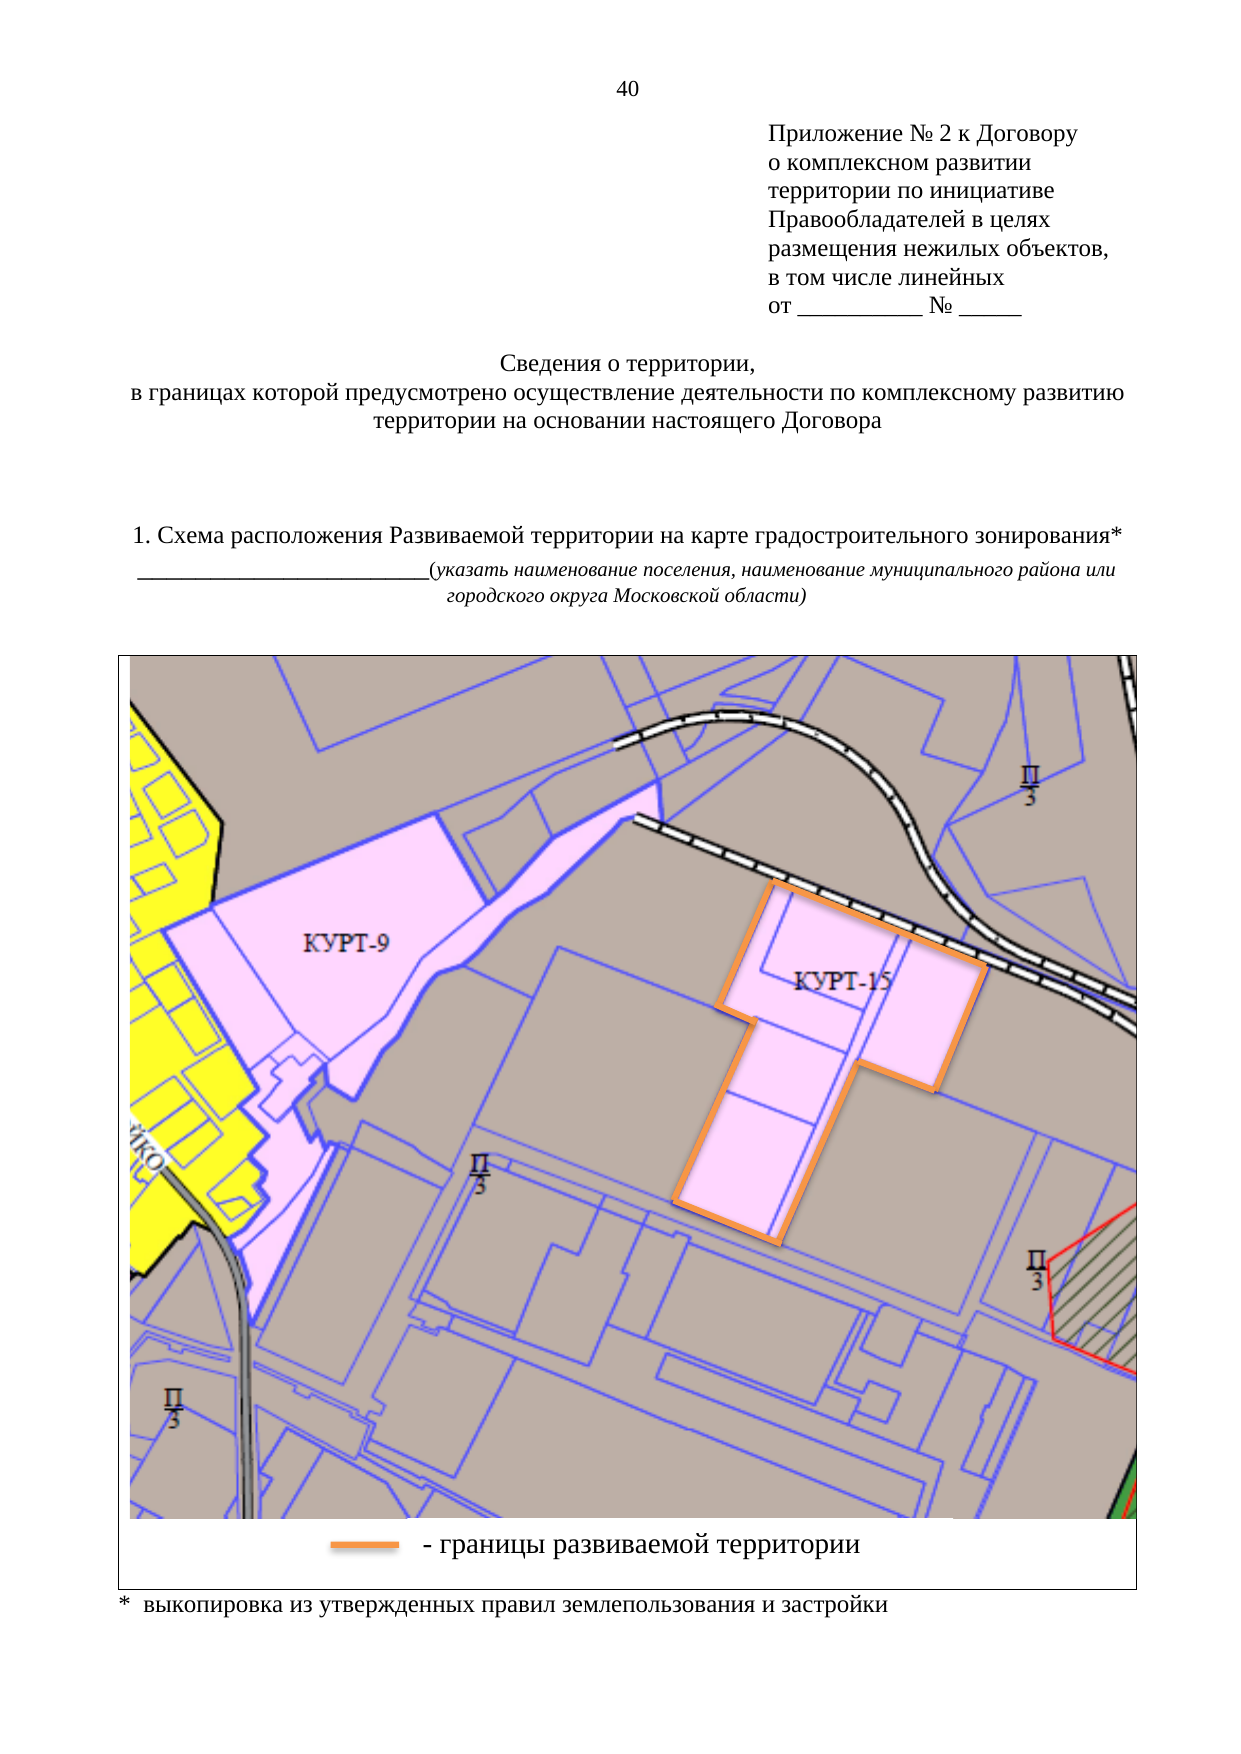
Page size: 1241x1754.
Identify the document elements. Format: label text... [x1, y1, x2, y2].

text о комплексном развитии [118, 147, 1137, 176]
text от __________ № _____ [118, 291, 1137, 319]
table_header [119, 656, 1136, 1588]
text территории по инициативе [118, 176, 1137, 204]
text в том числе линейных [118, 262, 1137, 291]
text Приложение № 2 к Договору [118, 118, 1137, 147]
text Сведения о территории, [118, 348, 1137, 377]
text Правообладателей в целях [118, 204, 1137, 233]
picture [129, 656, 1137, 1519]
text * выкопировка из утвержденных правил землепользования и застройки [118, 1590, 1137, 1618]
text 1. Схема расположения Развиваемой территории на карте градостроительного зонирования* ____________________(указать наименование поселения, наименование муниципального района или городского округа Московской области) [118, 521, 1137, 607]
text в границах которой предусмотрено осуществление деятельности по комплексному развитию территории на основании настоящего Договора [118, 377, 1137, 434]
text размещения нежилых объектов, [118, 233, 1137, 262]
